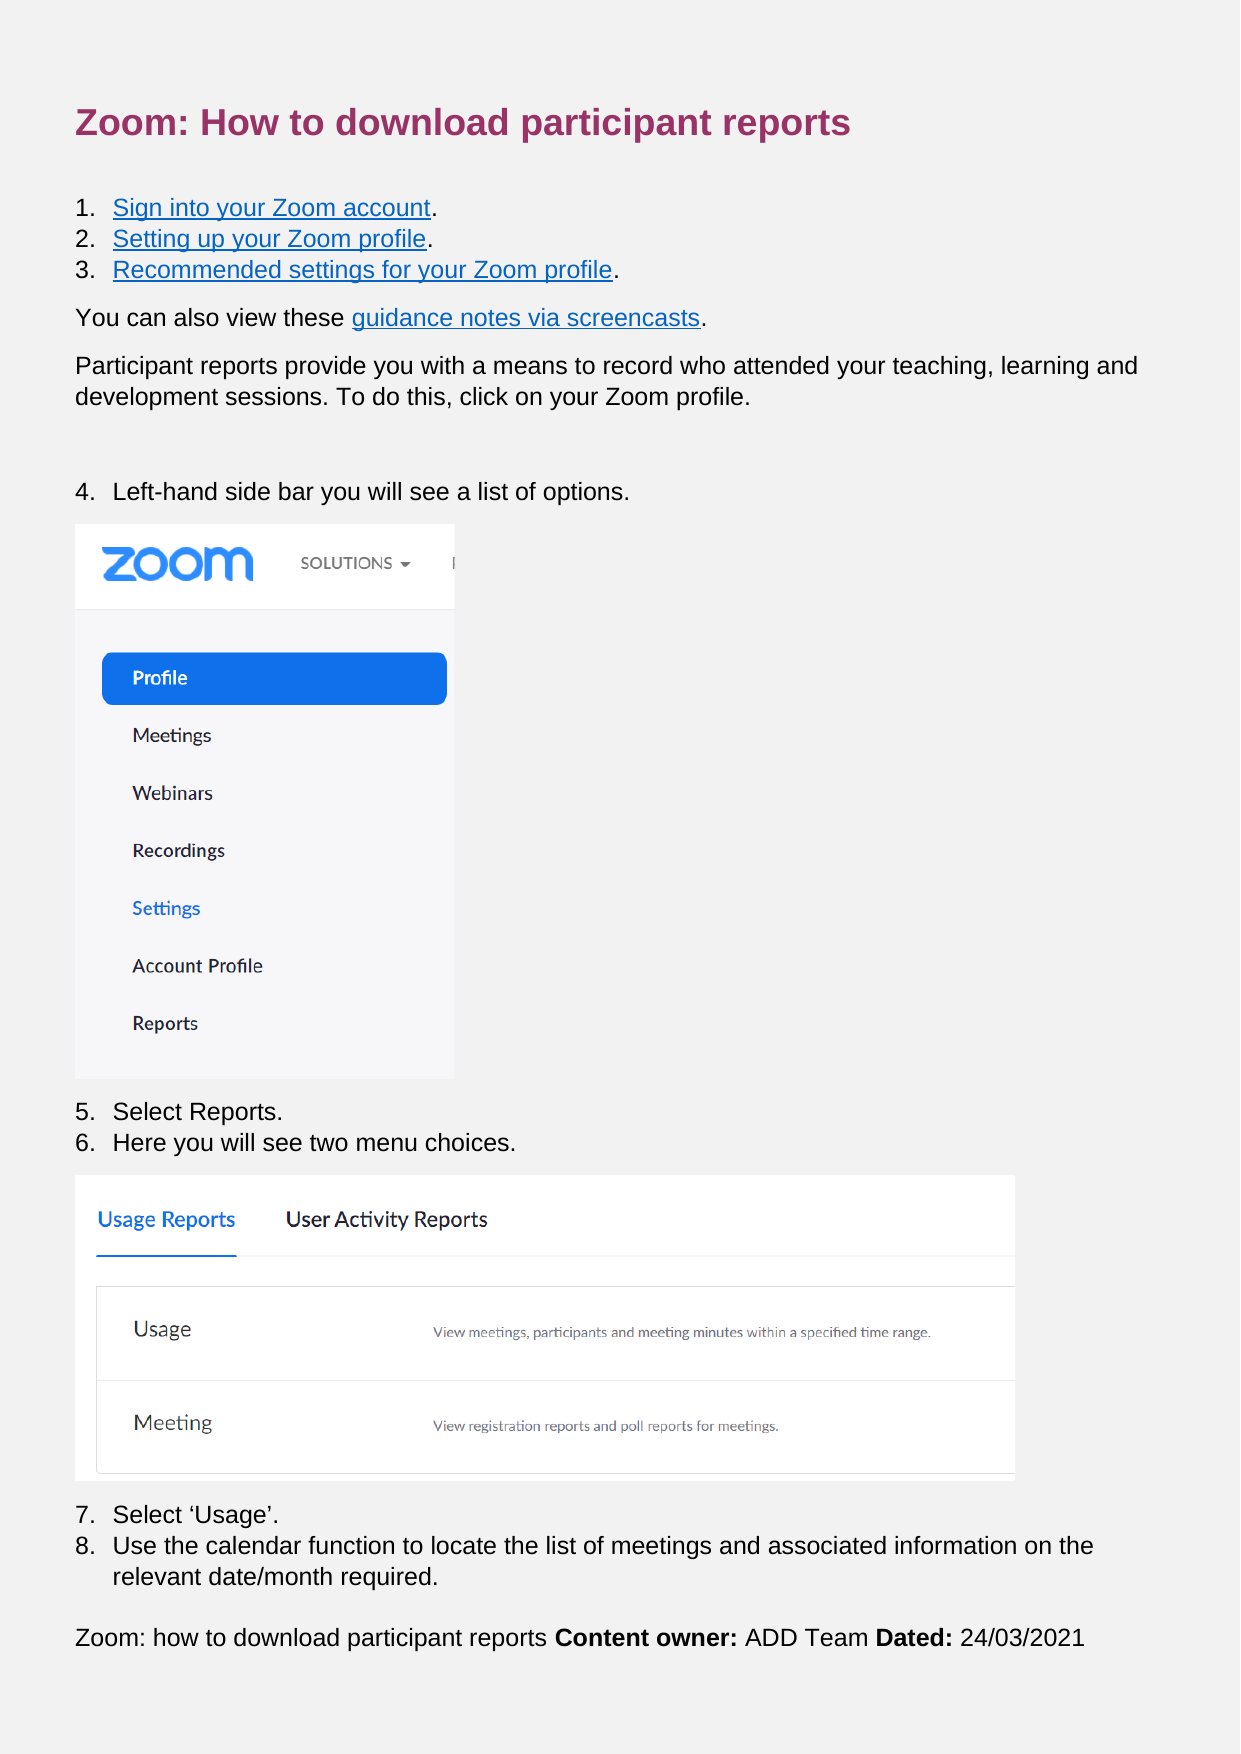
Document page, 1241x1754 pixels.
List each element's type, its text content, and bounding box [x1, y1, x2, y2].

picture [75, 524, 455, 1079]
list Recommended settings for your Zoom profile. [75, 256, 1165, 284]
list Select ‘Usage’. [75, 1500, 1165, 1528]
list Use the calendar function to locate the list of meetings and associated information on the relevant date/month required. [75, 1531, 1165, 1591]
list Sign into your Zoom account. [75, 193, 1165, 222]
text You can also view these guidance notes via screencasts. [75, 303, 1165, 332]
subtitle Zoom: How to download participant reports [75, 100, 1165, 143]
list Setting up your Zoom profile. [75, 224, 1165, 253]
list Here you will see two menu choices. [75, 1128, 1165, 1157]
list Left-hand side bar you will see a list of options. [75, 477, 1165, 505]
list Select Reports. [75, 1097, 1165, 1126]
text Participant reports provide you with a means to record who attended your teaching, learning and development sessions. To do this, click on your Zoom profile. [75, 351, 1165, 411]
picture [75, 1175, 1016, 1481]
